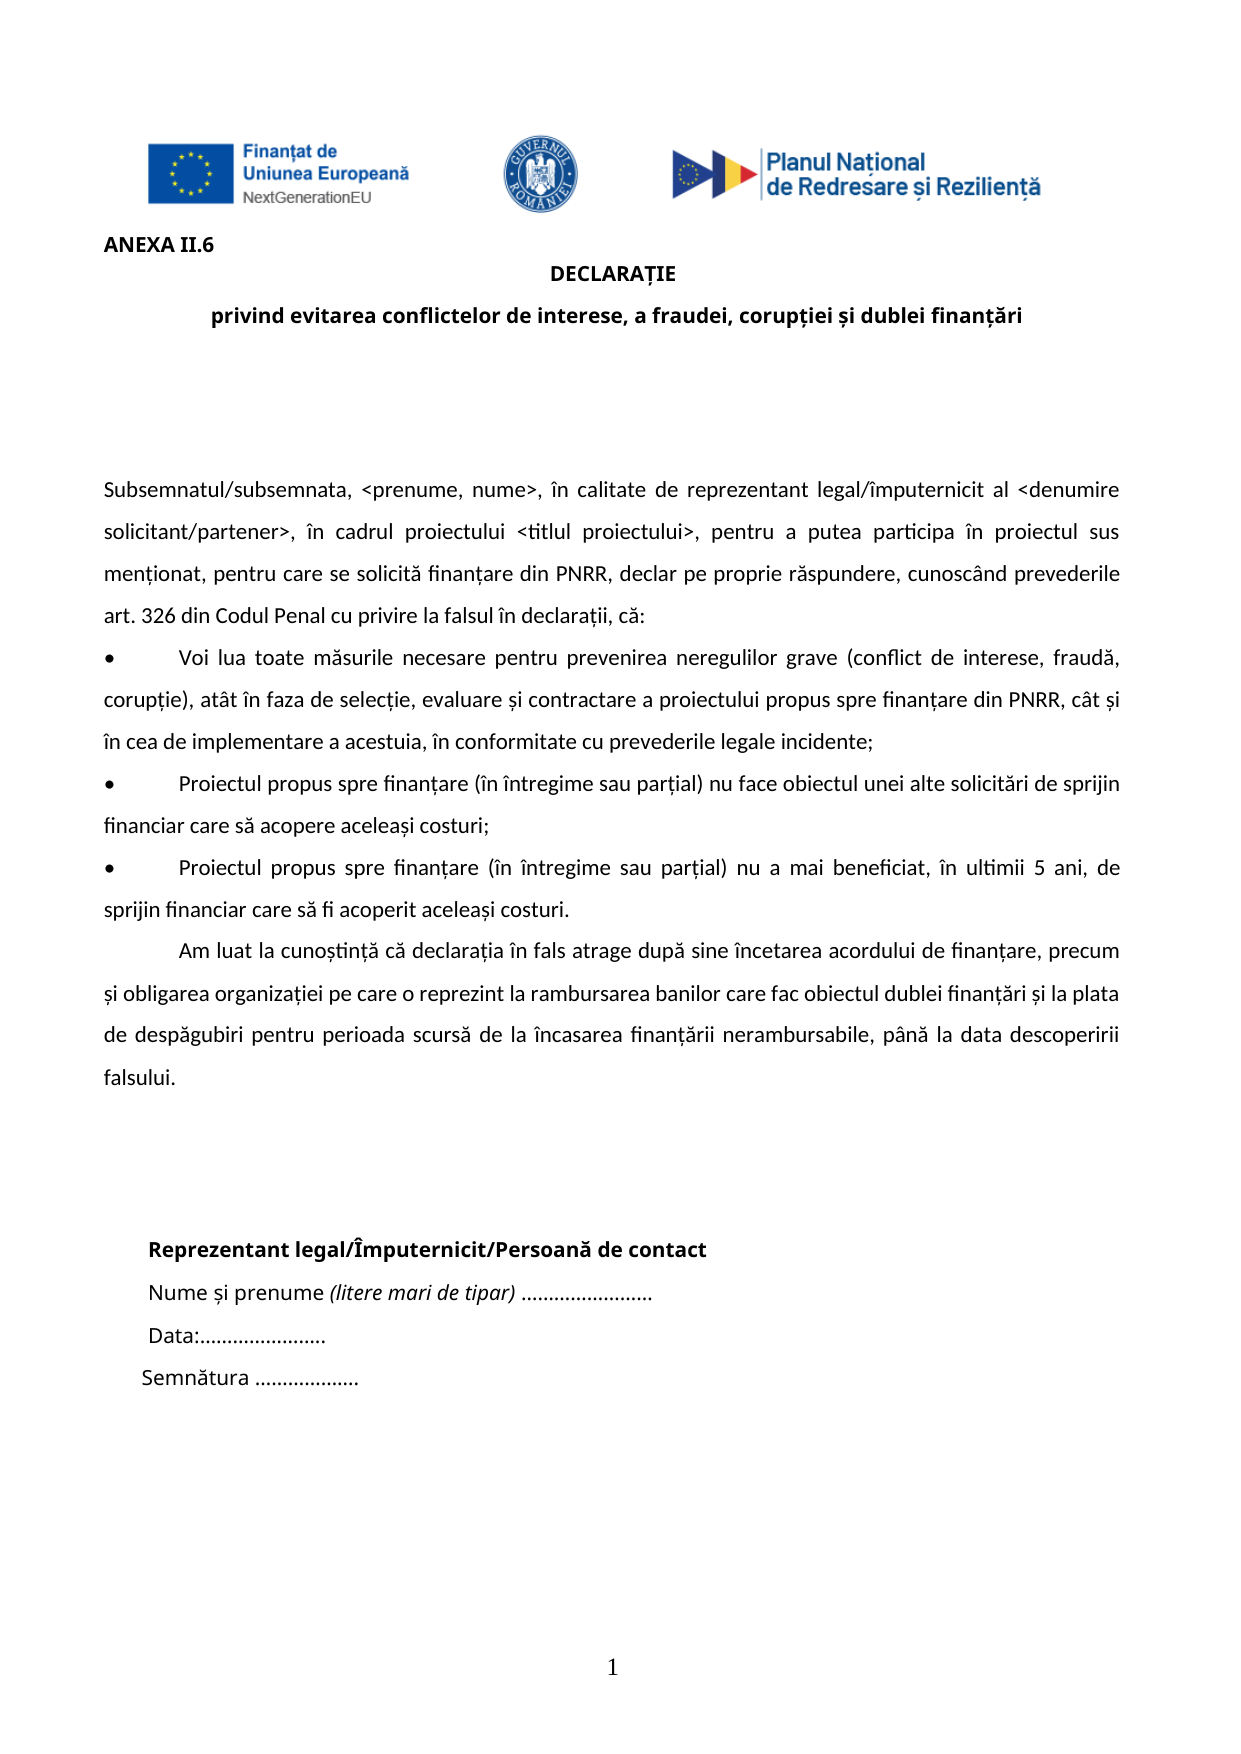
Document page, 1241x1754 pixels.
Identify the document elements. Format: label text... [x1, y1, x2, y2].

text Am luat la cunoștință că declarația în fals atrage după sine încetarea acordului de finanțare, precum și obligarea organizației pe care o reprezint la rambursarea banilor care fac obiectul dublei finanțări și la plata de despăgubiri pentru perioada scursă de la încasarea finanțării nerambursabile, până la data descoperirii falsului. [103, 937, 1122, 1091]
picture [103, 118, 1044, 231]
text • Proiectul propus spre finanțare (în întregime sau parțial) nu a mai beneficiat, în ultimii 5 ani, de sprijin financiar care să fi acoperit aceleași costuri. [103, 853, 1122, 923]
text Nume și prenume (litere mari de tipar) …………………… [148, 1278, 1122, 1307]
text • Voi lua toate măsurile necesare pentru prevenirea neregulilor grave (conflict de interese, fraudă, corupție), atât în faza de selecție, evaluare și contractare a proiectului propus spre finanțare din PNRR, cât și în cea de implementare a acestuia, în conformitate cu prevederile legale incidente; [103, 643, 1122, 755]
text • Proiectul propus spre finanțare (în întregime sau parțial) nu face obiectul unei alte solicitări de sprijin financiar care să acopere aceleași costuri; [103, 769, 1122, 839]
text Reprezentant legal/Împuternicit/Persoană de contact [148, 1236, 1122, 1264]
text Subsemnatul/subsemnata, <prenume, nume>, în calitate de reprezentant legal/împuternicit al <denumire solicitant/partener>, în cadrul proiectului <titlul proiectului>, pentru a putea participa în proiectul sus menționat, pentru care se solicită finanțare din PNRR, declar pe proprie răspundere, cunoscând prevederile art. 326 din Codul Penal cu privire la falsul în declarații, că: [103, 475, 1122, 629]
text DECLARAȚIE [103, 259, 1122, 287]
text ANEXA II.6 [103, 230, 1122, 259]
text Semnătura ………………. [103, 1363, 1122, 1392]
text privind evitarea conflictelor de interese, a fraudei, corupției și dublei finanțări [103, 301, 1122, 330]
text Data:………………….. [148, 1321, 1122, 1349]
